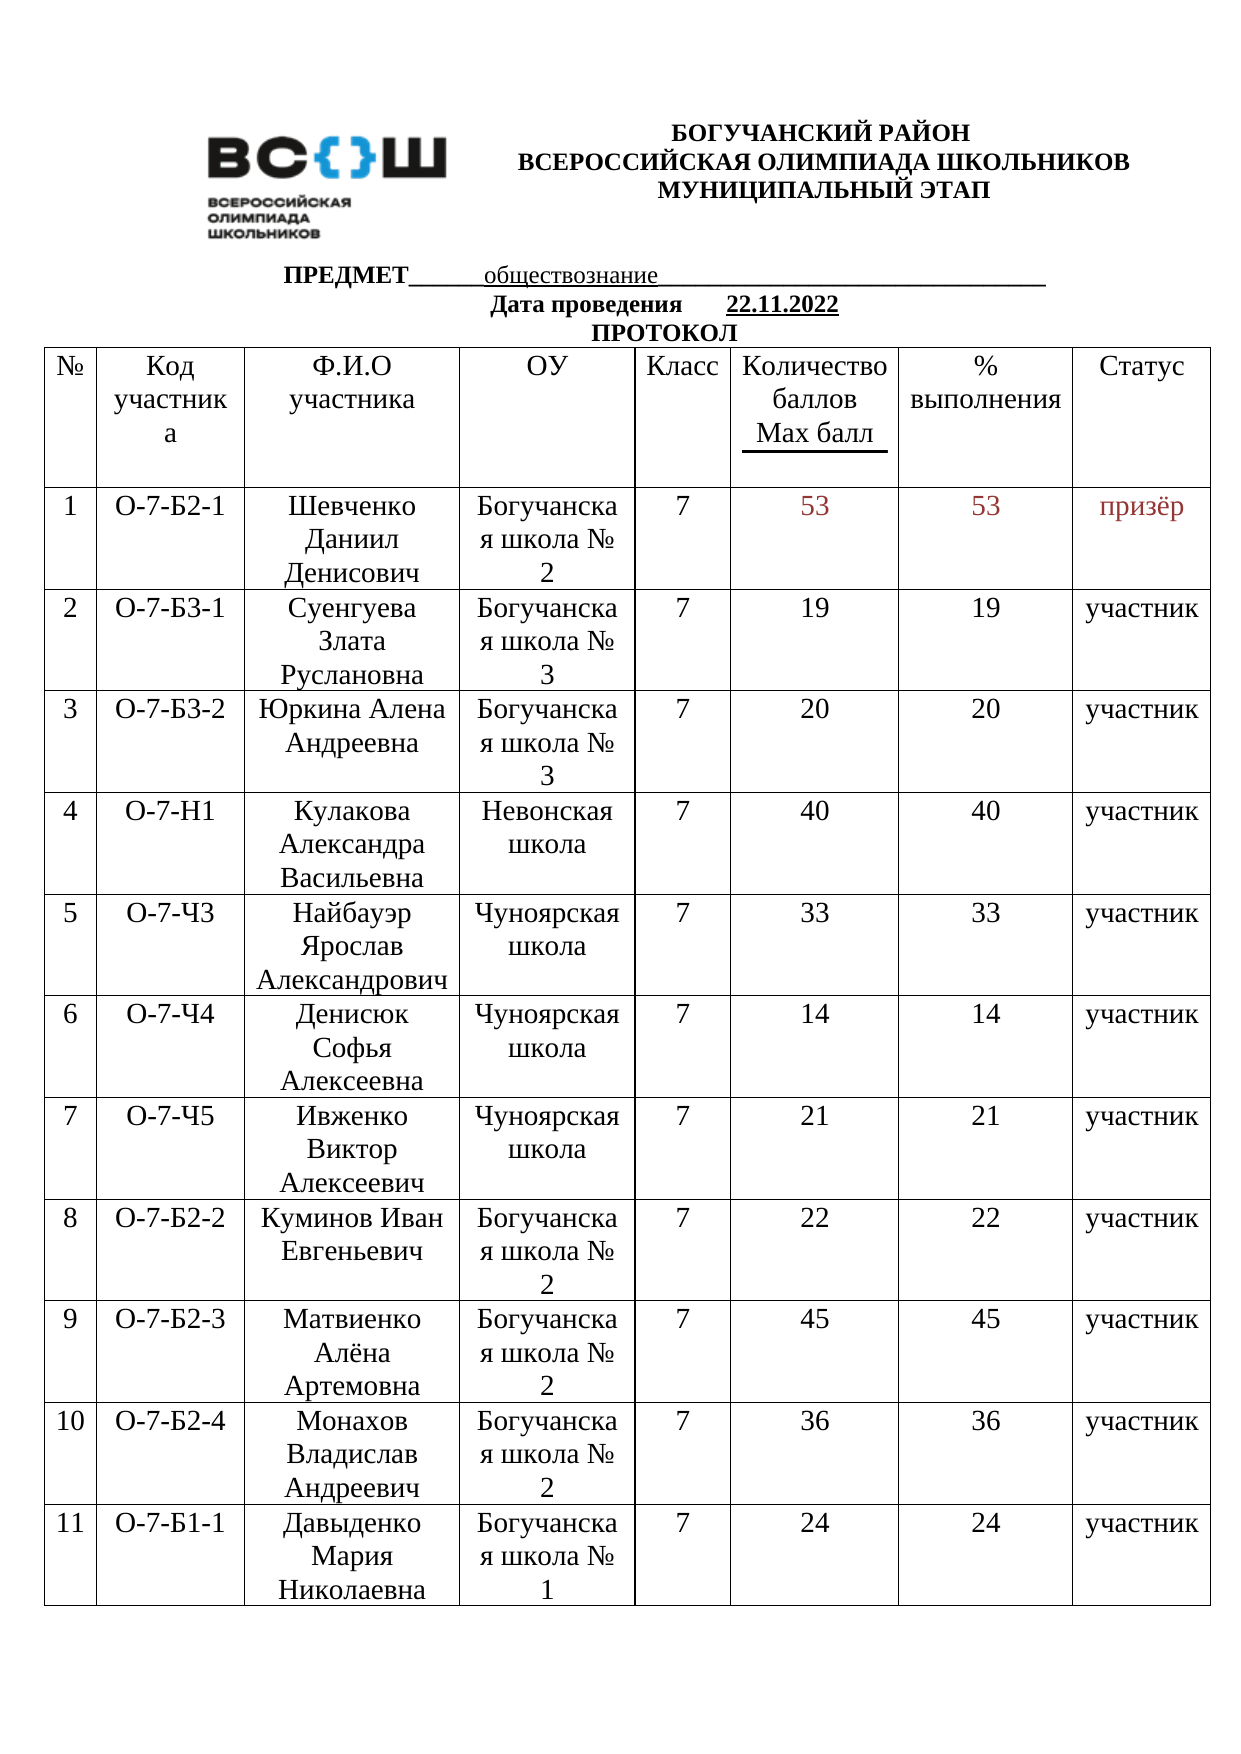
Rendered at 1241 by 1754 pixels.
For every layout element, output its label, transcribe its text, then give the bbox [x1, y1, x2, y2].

table_cell Матвиенко Алёна Артемовна [245, 1301, 459, 1402]
table_cell участник [1073, 691, 1210, 792]
table_cell О-7-Б3-2 [97, 691, 244, 792]
table_cell участник [1073, 1200, 1210, 1300]
table_cell 5 [45, 895, 96, 995]
table_cell Богучанская школа № 2 [460, 488, 634, 589]
table_cell О-7-Б2-3 [97, 1301, 244, 1402]
table_cell Чуноярская школа [460, 895, 634, 995]
table_cell О-7-Б2-4 [97, 1403, 244, 1504]
table_cell О-7-Ч5 [97, 1098, 244, 1199]
table_cell 53 [731, 488, 898, 589]
text Дата проведения 22.11.2022 [177, 289, 1152, 318]
table_cell О-7-Б3-1 [97, 590, 244, 690]
table_cell 36 [731, 1403, 898, 1504]
table_cell Богучанская школа № 3 [460, 691, 634, 792]
text БОГУЧАНСКИЙ РАЙОН ВСЕРОССИЙСКАЯ ОЛИМПИАДА ШКОЛЬНИКОВ [478, 118, 1152, 176]
table_cell 3 [45, 691, 96, 792]
table_cell Невонская школа [460, 793, 634, 894]
table_cell 7 [636, 895, 730, 995]
table_header Код участника [97, 348, 244, 487]
table_cell 19 [899, 590, 1072, 690]
table_cell участник [1073, 1403, 1210, 1504]
table_cell 14 [731, 996, 898, 1097]
table_cell 14 [899, 996, 1072, 1097]
table_cell 21 [899, 1098, 1072, 1199]
table_cell Ивженко Виктор Алексеевич [245, 1098, 459, 1199]
table_cell 24 [899, 1505, 1072, 1605]
table_cell 7 [636, 1403, 730, 1504]
table_cell участник [1073, 1098, 1210, 1199]
table_cell 33 [899, 895, 1072, 995]
table_cell О-7-Ч3 [97, 895, 244, 995]
table_cell 19 [731, 590, 898, 690]
table_cell 53 [899, 488, 1072, 589]
table_cell 7 [636, 590, 730, 690]
table_cell 20 [731, 691, 898, 792]
table_cell участник [1073, 793, 1210, 894]
table_cell Куминов Иван Евгеньевич [245, 1200, 459, 1300]
table_cell участник [1073, 996, 1210, 1097]
table_header Статус [1073, 348, 1210, 487]
table_cell 45 [899, 1301, 1072, 1402]
table_cell Богучанская школа № 2 [460, 1301, 634, 1402]
table_cell 7 [636, 1505, 730, 1605]
table_cell Богучанская школа № 2 [460, 1403, 634, 1504]
table_cell 22 [899, 1200, 1072, 1300]
table_header Ф.И.О участника [245, 348, 459, 487]
table_cell Шевченко Даниил Денисович [245, 488, 459, 589]
table_header Класс [636, 348, 730, 487]
table_cell 36 [899, 1403, 1072, 1504]
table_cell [460, 1505, 634, 1605]
table_cell 40 [899, 793, 1072, 894]
table_cell О-7-Б2-1 [97, 488, 244, 589]
table_header № [45, 348, 96, 487]
table_header % выполнения [899, 348, 1072, 487]
table_cell 7 [45, 1098, 96, 1199]
table_cell 24 [731, 1505, 898, 1605]
table_cell 20 [899, 691, 1072, 792]
table_cell Чуноярская школа [460, 996, 634, 1097]
table_cell О-7-Б2-2 [97, 1200, 244, 1300]
table_cell 2 [45, 590, 96, 690]
table_cell Богучанская школа № 3 [460, 590, 634, 690]
table_cell 7 [636, 1200, 730, 1300]
table_cell участник [1073, 1301, 1210, 1402]
table_cell 1 [45, 488, 96, 589]
table_header ОУ [460, 348, 634, 487]
text МУНИЦИПАЛЬНЫЙ ЭТАП [478, 176, 1152, 204]
table_cell 45 [731, 1301, 898, 1402]
table_cell Суенгуева Злата Руслановна [245, 590, 459, 690]
table_cell Кулакова Александра Васильевна [245, 793, 459, 894]
table_cell Найбауэр Ярослав Александрович [245, 895, 459, 995]
table_cell 22 [731, 1200, 898, 1300]
table_cell О-7-Ч4 [97, 996, 244, 1097]
table_cell О-7-Б1-1 [97, 1505, 244, 1605]
table_cell 40 [731, 793, 898, 894]
table_cell 4 [45, 793, 96, 894]
table_cell Монахов Владислав Андреевич [245, 1403, 459, 1504]
text ПРОТОКОЛ [177, 318, 1152, 347]
table_cell 33 [731, 895, 898, 995]
table_cell Давыденко Мария Николаевна [245, 1505, 459, 1605]
table_cell 7 [636, 996, 730, 1097]
table_cell 6 [45, 996, 96, 1097]
table_cell О-7-Н1 [97, 793, 244, 894]
table_header Количество баллов Мах балл [731, 348, 898, 487]
table_cell призёр [1073, 488, 1210, 589]
table_cell Юркина Алена Андреевна [245, 691, 459, 792]
text ПРЕДМЕТ______обществознание_______________________________ [177, 260, 1152, 289]
table_cell участник [1073, 590, 1210, 690]
table_cell 7 [636, 793, 730, 894]
table_cell 7 [636, 1098, 730, 1199]
table_cell 9 [45, 1301, 96, 1402]
table_cell 7 [636, 488, 730, 589]
table_cell 7 [636, 1301, 730, 1402]
table_cell 10 [45, 1403, 96, 1504]
table_cell Чуноярская школа [460, 1098, 634, 1199]
table_cell 21 [731, 1098, 898, 1199]
table_cell участник [1073, 1505, 1210, 1605]
picture [177, 118, 478, 259]
table_cell Денисюк Софья Алексеевна [245, 996, 459, 1097]
table_cell участник [1073, 895, 1210, 995]
table_cell 11 [45, 1505, 96, 1605]
table_cell 7 [636, 691, 730, 792]
table_cell Богучанская школа № 2 [460, 1200, 634, 1300]
table_cell 8 [45, 1200, 96, 1300]
